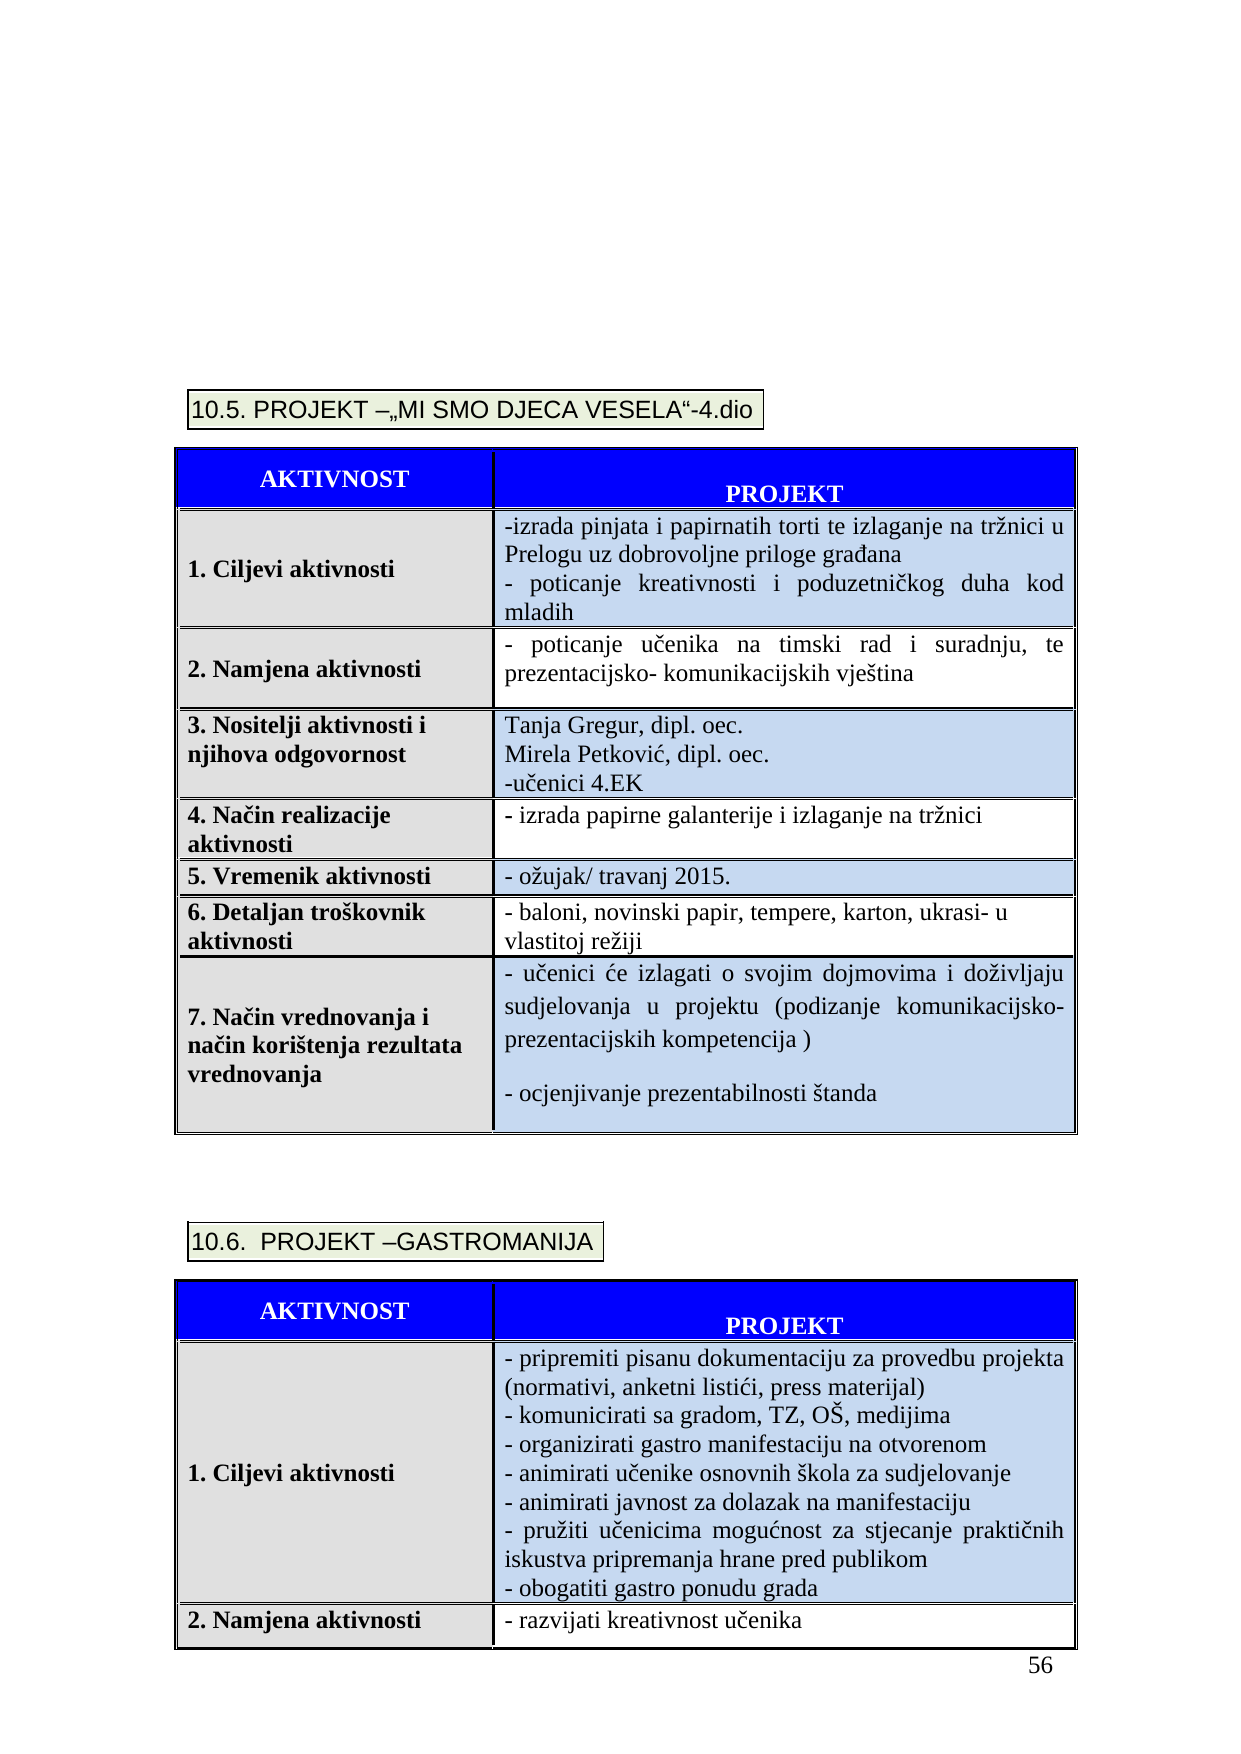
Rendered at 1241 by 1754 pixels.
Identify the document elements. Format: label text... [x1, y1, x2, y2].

table_cell 1. Ciljevi aktivnosti [178, 508, 492, 626]
text 10.5. PROJEKT –„MI SMO DJECA VESELA“-4.dio [189, 393, 763, 426]
table_cell Tanja Gregur, dipl. oec. Mirela Petković, dipl. oec. -učenici 4.EK [495, 707, 1075, 797]
table_cell -izrada pinjata i papirnatih torti te izlaganje na tržnici u Prelogu uz dobrovoljne priloge građana - poticanje kreativnosti i poduzetničkog duha kod mladih [495, 508, 1075, 626]
table_header AKTIVNOST [178, 1281, 493, 1339]
table_header AKTIVNOST [176, 448, 493, 507]
table_cell - baloni, novinski papir, tempere, karton, ukrasi- u vlastitoj režiji [495, 894, 1075, 955]
table_cell 7. Način vrednovanja i način korištenja rezultata vrednovanja [178, 955, 493, 1132]
table_cell - ožujak/ travanj 2015. [495, 858, 1075, 894]
table_cell - učenici će izlagati o svojim dojmovima i doživljaju sudjelovanja u projektu (podizanje komunikacijsko- prezentacijskih kompetencija ) - ocjenjivanje prezentabilnosti štanda [493, 955, 1074, 1132]
table_cell 6. Detaljan troškovnik aktivnosti [178, 894, 492, 955]
table_cell - izrada papirne galanterije i izlaganje na tržnici [493, 797, 1076, 857]
table_cell 5. Vremenik aktivnosti [178, 858, 492, 894]
table_cell 4. Način realizacije aktivnosti [176, 797, 493, 857]
table_cell 1. Ciljevi aktivnosti [178, 1340, 492, 1602]
table_cell - poticanje učenika na timski rad i suradnju, te prezentacijsko- komunikacijskih vještina [493, 626, 1076, 707]
table_header PROJEKT [493, 1282, 1074, 1339]
table_cell 3. Nositelji aktivnosti i njihova odgovornost [178, 707, 492, 797]
table_header PROJEKT [493, 450, 1074, 507]
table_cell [176, 1602, 493, 1647]
table_cell - pripremiti pisanu dokumentaciju za provedbu projekta (normativi, anketni listići, press materijal) - komunicirati sa gradom, TZ, OŠ, medijima - organizirati gastro manifestaciju na otvorenom - animirati učenike osnovnih škola za sudjelovanje - animirati javnost za dolazak na manifestaciju - pružiti učenicima mogućnost za stjecanje praktičnih iskustva pripremanja hrane pred publikom - obogatiti gastro ponudu grada [495, 1340, 1075, 1602]
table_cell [493, 1602, 1076, 1647]
table_cell 2. Namjena aktivnosti [176, 626, 493, 707]
text 10.6. PROJEKT –GASTROMANIJA [189, 1225, 603, 1258]
